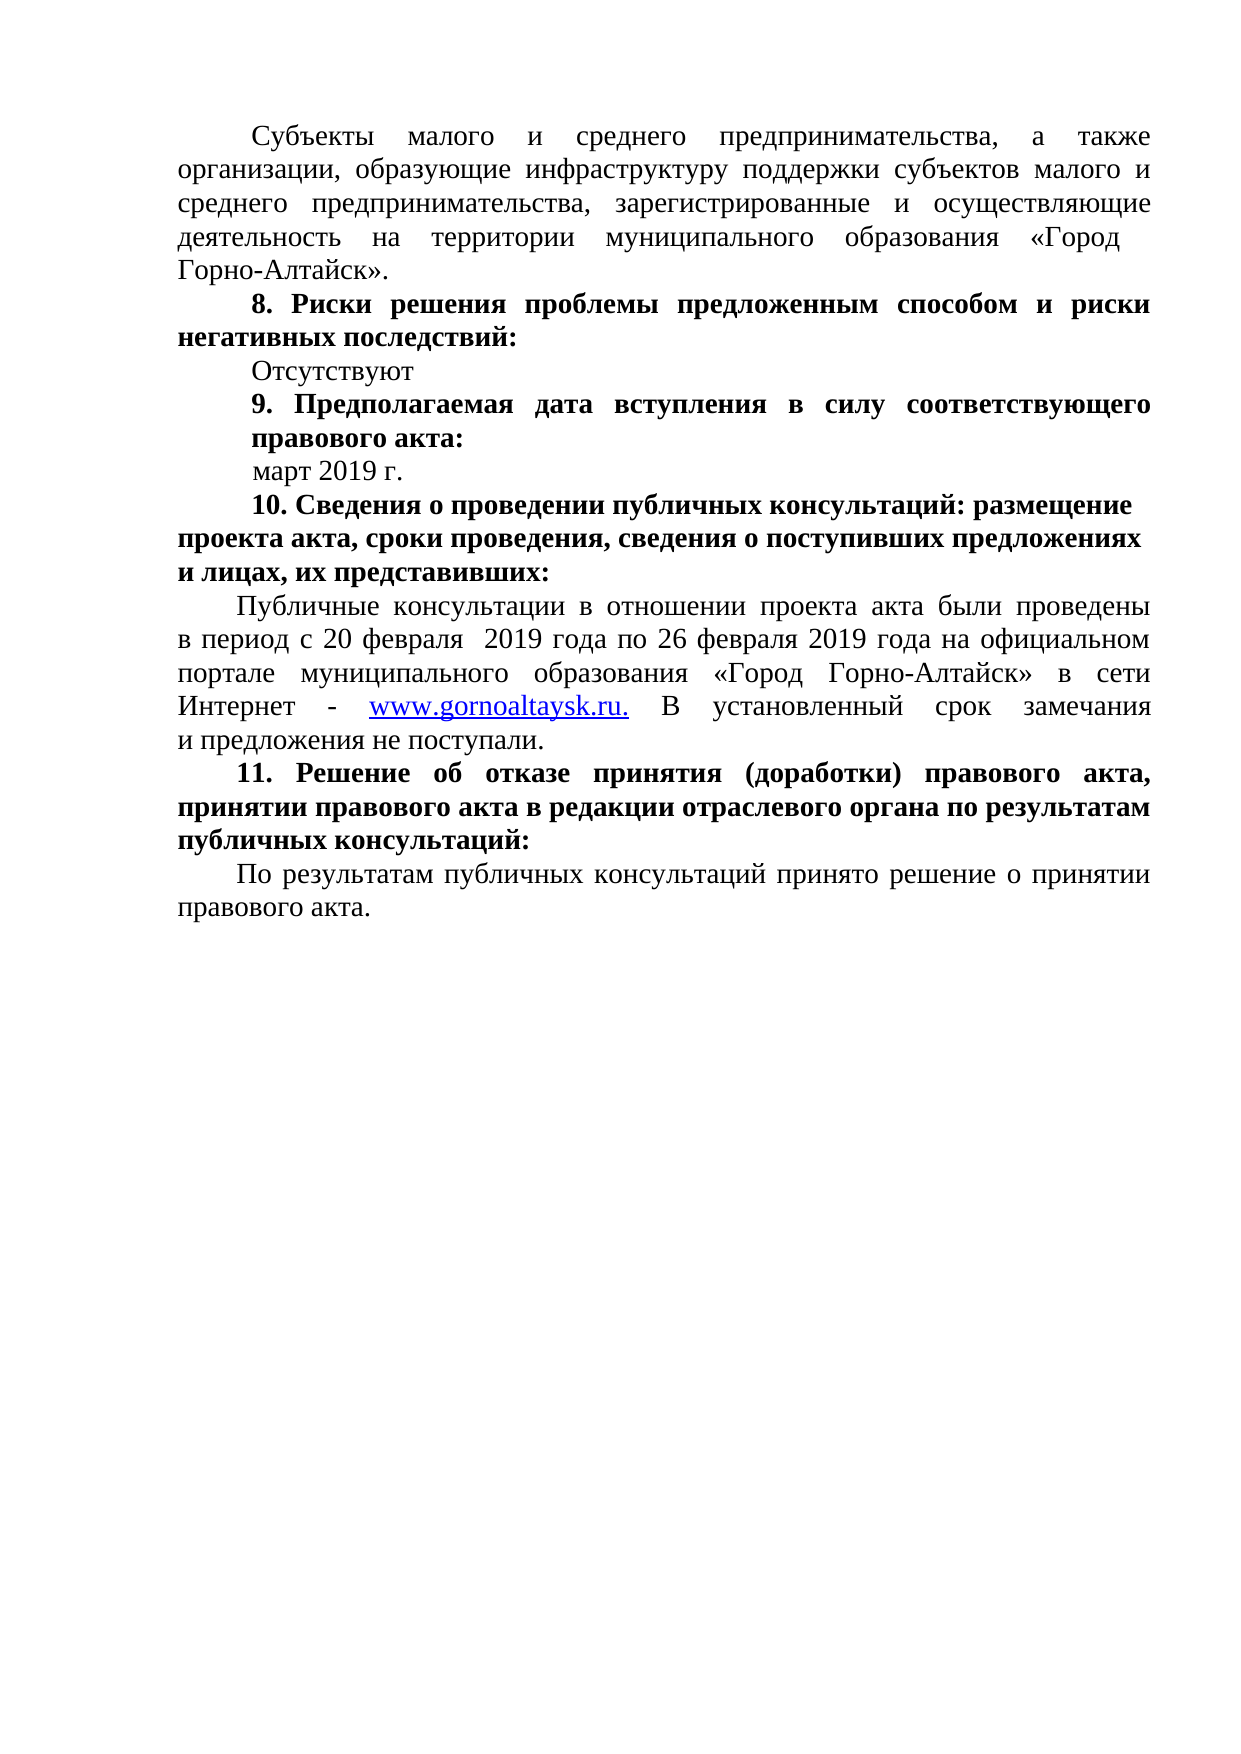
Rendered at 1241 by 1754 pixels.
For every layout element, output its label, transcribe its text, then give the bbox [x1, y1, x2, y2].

text 8. Риски решения проблемы предложенным способом и риски негативных последствий: [177, 286, 1152, 353]
list март 2019 г. [252, 453, 1152, 487]
list 11. Решение об отказе принятия (доработки) правового акта, принятии правового акта в редакции отраслевого органа по результатам публичных консультаций: [177, 755, 1152, 856]
list Публичные консультации в отношении проекта акта были проведены в период с 20 февраля 2019 года по 26 февраля 2019 года на официальном портале муниципального образования «Город Горно-Алтайск» в сети Интернет - www.gornoaltaysk.ru. В установленный срок замечания и предложения не поступали. [177, 588, 1152, 755]
text Субъекты малого и среднего предпринимательства, а также организации, образующие инфраструктуру поддержки субъектов малого и среднего предпринимательства, зарегистрированные и осуществляющие деятельность на территории муниципального образования «Город Горно-Алтайск». [177, 118, 1152, 286]
text Отсутствуют [177, 353, 1152, 386]
list 10. Сведения о проведении публичных консультаций: размещение проекта акта, сроки проведения, сведения о поступивших предложениях и лицах, их представивших: [177, 487, 1152, 588]
text 9. Предполагаемая дата вступления в силу соответствующего правового акта: [251, 386, 1152, 453]
list По результатам публичных консультаций принято решение о принятии правового акта. [177, 856, 1152, 923]
